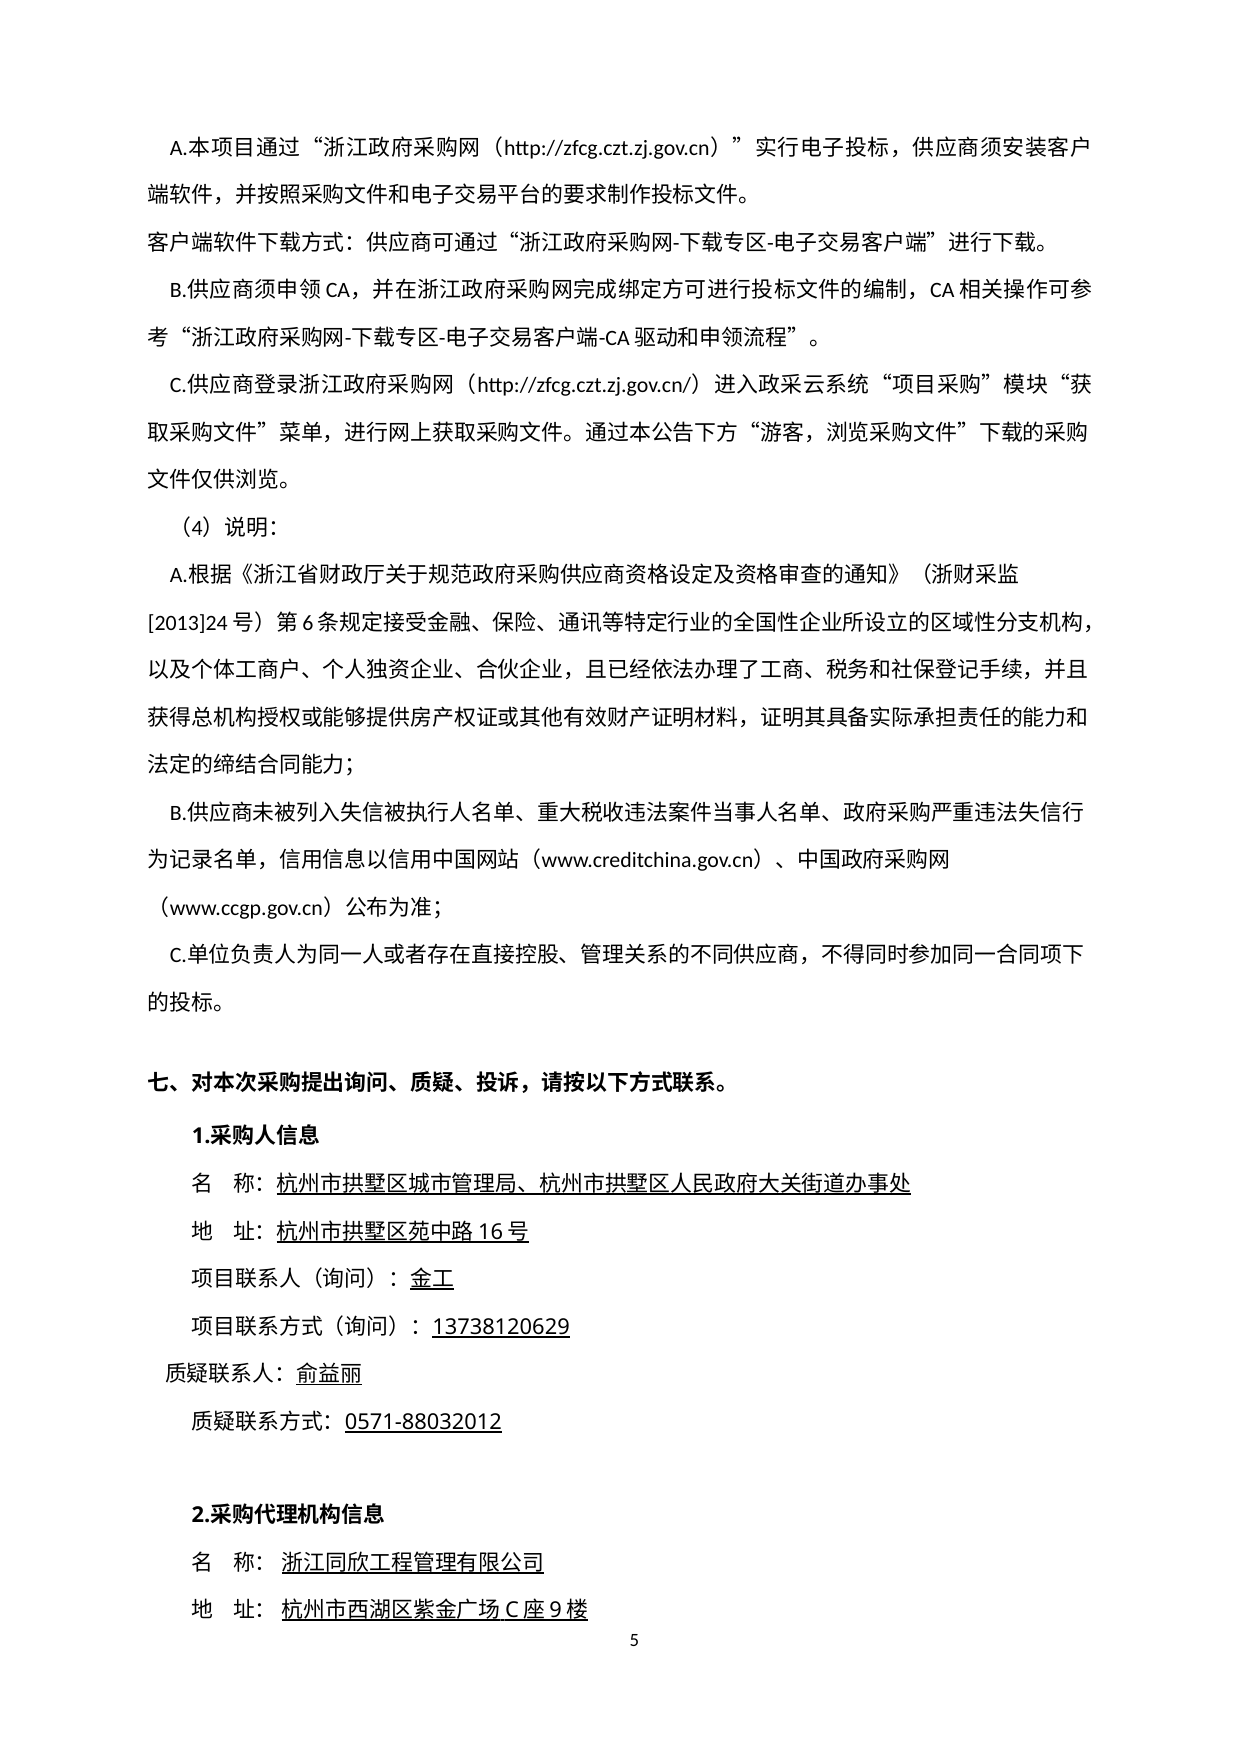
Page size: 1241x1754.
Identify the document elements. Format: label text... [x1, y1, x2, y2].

text C.单位负责人为同一人或者存在直接控股、管理关系的不同供应商，不得同时参加同一合同项下的投标。 [148, 937, 1092, 1017]
text A.根据《浙江省财政厅关于规范政府采购供应商资格设定及资格审查的通知》（浙财采监[2013]24号）第6条规定接受金融、保险、通讯等特定行业的全国性企业所设立的区域性分支机构，以及个体工商户、个人独资企业、合伙企业，且已经依法办理了工商、税务和社保登记手续，并且获得总机构授权或能够提供房产权证或其他有效财产证明材料，证明其具备实际承担责任的能力和法定的缔结合同能力； [148, 557, 1092, 779]
text 1.采购人信息 [148, 1118, 1092, 1150]
text 七、对本次采购提出询问、质疑、投诉，请按以下方式联系。 [148, 1054, 1092, 1096]
text C.供应商登录浙江政府采购网（http://zfcg.czt.zj.gov.cn/）进入政采云系统“项目采购”模块“获取采购文件”菜单，进行网上获取采购文件。通过本公告下方“游客，浏览采购文件”下载的采购文件仅供浏览。 [148, 367, 1092, 494]
text B.供应商未被列入失信被执行人名单、重大税收违法案件当事人名单、政府采购严重违法失信行为记录名单，信用信息以信用中国网站（www.creditchina.gov.cn）、中国政府采购网（www.ccgp.gov.cn）公布为准； [148, 795, 1092, 922]
text 质疑联系方式：0571-88032012 [148, 1404, 1092, 1436]
text 客户端软件下载方式：供应商可通过“浙江政府采购网-下载专区-电子交易客户端”进行下载。 [148, 225, 1092, 257]
text 项目联系人（询问）：金工 [148, 1261, 1092, 1293]
text A.本项目通过“浙江政府采购网（http://zfcg.czt.zj.gov.cn）”实行电子投标，供应商须安装客户端软件，并按照采购文件和电子交易平台的要求制作投标文件。 [148, 130, 1092, 209]
text 地 址： 杭州市西湖区紫金广场C座9楼 [148, 1592, 1092, 1624]
text 名 称：杭州市拱墅区城市管理局、杭州市拱墅区人民政府大关街道办事处 [148, 1166, 1092, 1198]
text （4）说明： [148, 510, 1092, 542]
text B.供应商须申领CA，并在浙江政府采购网完成绑定方可进行投标文件的编制，CA相关操作可参考“浙江政府采购网-下载专区-电子交易客户端-CA驱动和申领流程”。 [148, 272, 1092, 352]
text 地 址：杭州市拱墅区苑中路16号 [148, 1214, 1092, 1245]
text 名 称： 浙江同欣工程管理有限公司 [148, 1545, 1092, 1576]
text 项目联系方式（询问）：13738120629 质疑联系人：俞益丽 [148, 1309, 1092, 1388]
text 2.采购代理机构信息 [148, 1452, 1092, 1529]
